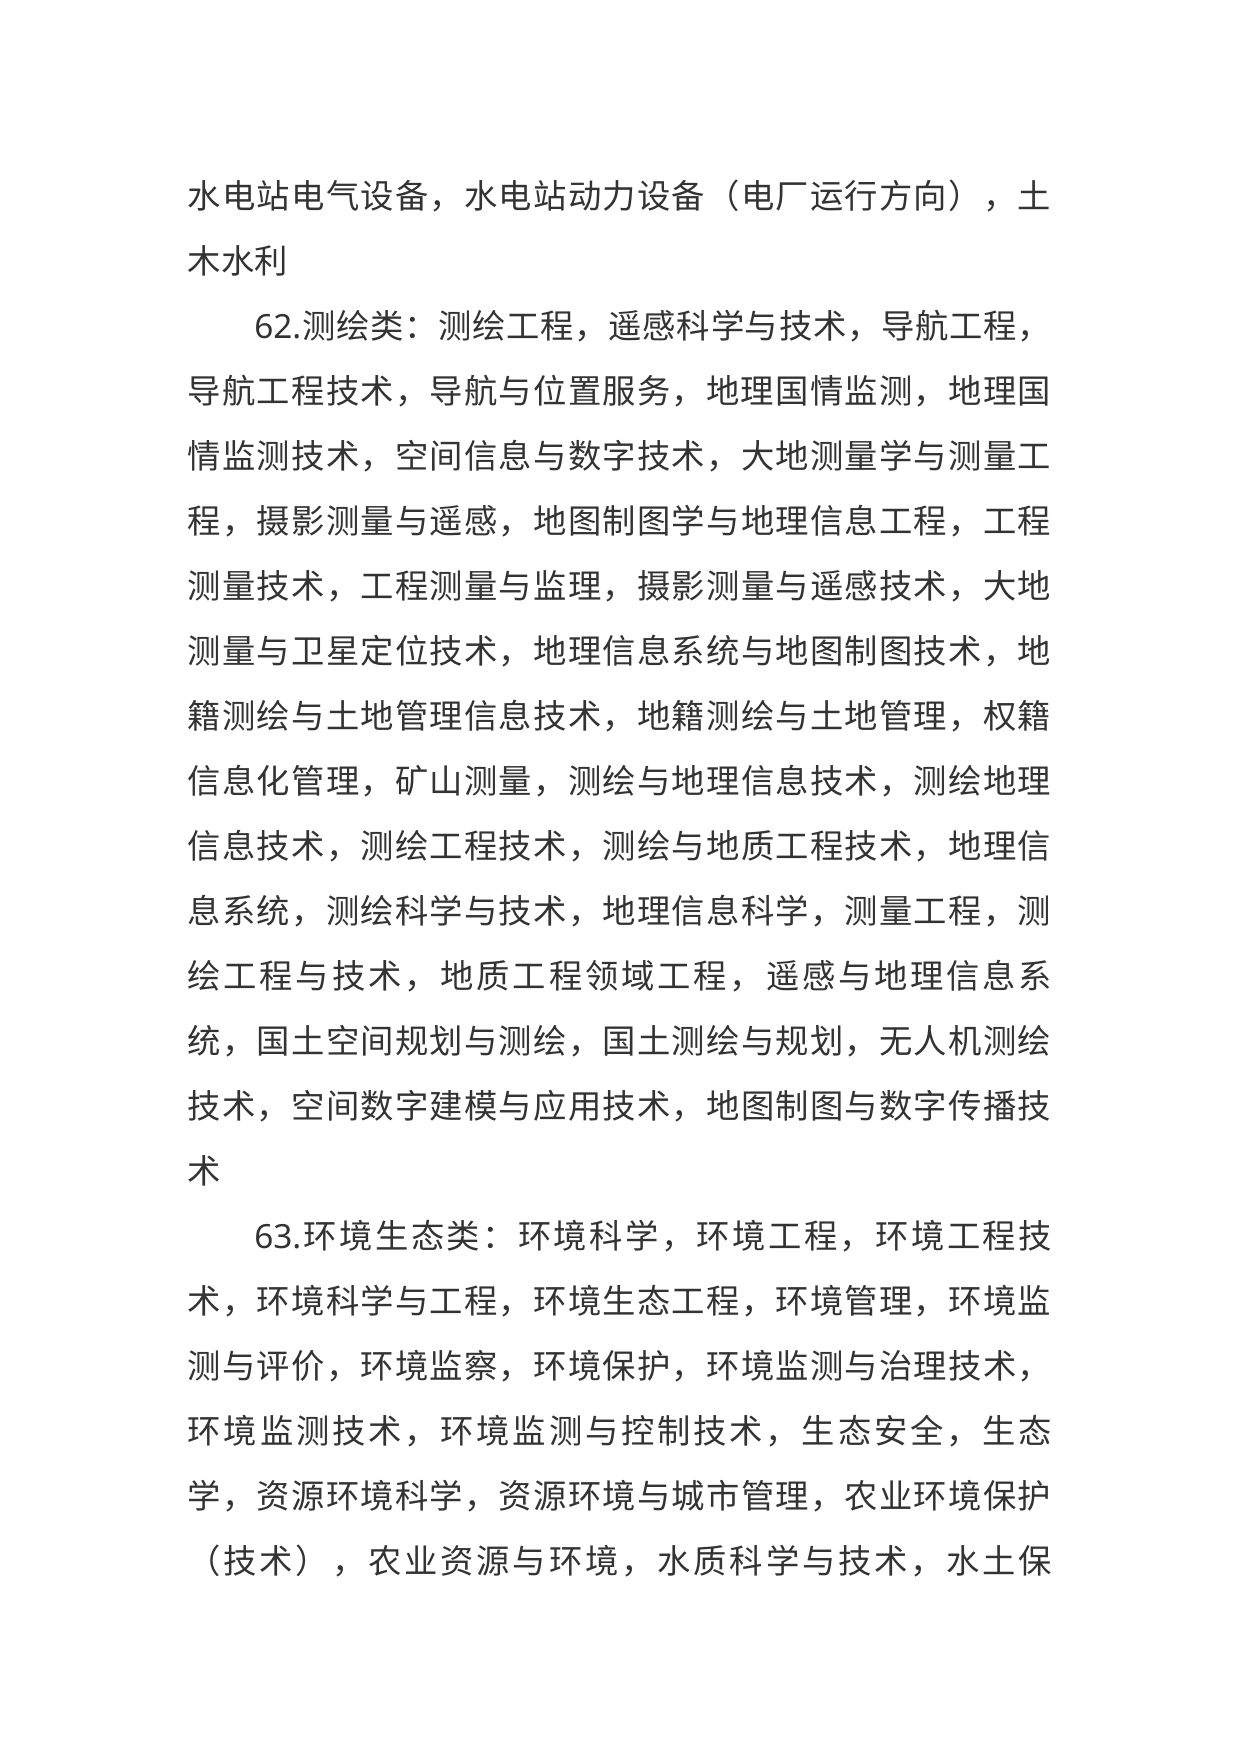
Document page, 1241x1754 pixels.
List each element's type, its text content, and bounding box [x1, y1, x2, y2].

text 62.测绘类：测绘工程，遥感科学与技术，导航工程，导航工程技术，导航与位置服务，地理国情监测，地理国情监测技术，空间信息与数字技术，大地测量学与测量工程，摄影测量与遥感，地图制图学与地理信息工程，工程测量技术，工程测量与监理，摄影测量与遥感技术，大地测量与卫星定位技术，地理信息系统与地图制图技术，地籍测绘与土地管理信息技术，地籍测绘与土地管理，权籍信息化管理，矿山测量，测绘与地理信息技术，测绘地理信息技术，测绘工程技术，测绘与地质工程技术，地理信息系统，测绘科学与技术，地理信息科学，测量工程，测绘工程与技术，地质工程领域工程，遥感与地理信息系统，国土空间规划与测绘，国土测绘与规划，无人机测绘技术，空间数字建模与应用技术，地图制图与数字传播技术 [187, 292, 1053, 1202]
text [187, 1202, 1053, 1592]
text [187, 162, 1053, 292]
